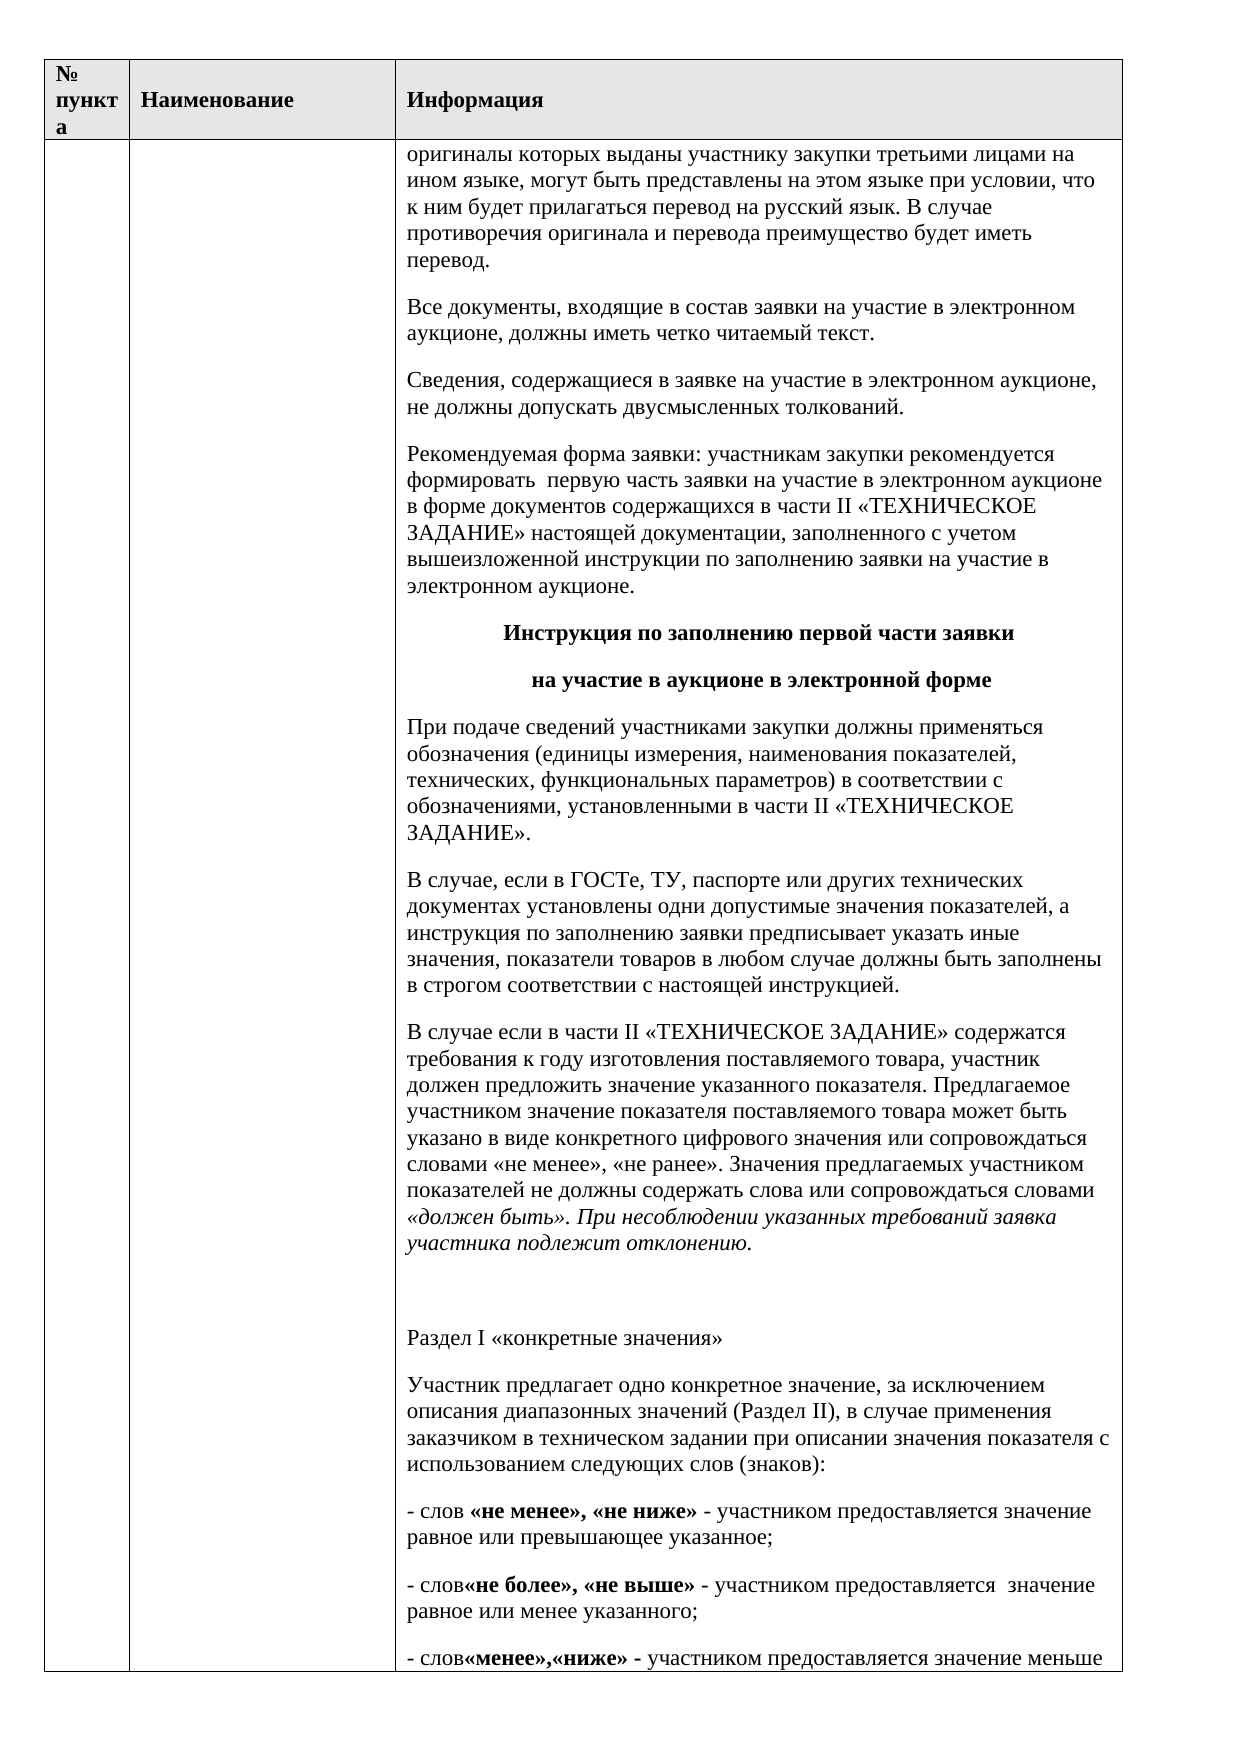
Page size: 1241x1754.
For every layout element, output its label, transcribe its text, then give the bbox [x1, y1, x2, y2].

table_cell [45, 140, 129, 1671]
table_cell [130, 140, 395, 1671]
table_header № пункта [45, 60, 129, 139]
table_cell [396, 140, 1122, 1671]
table_header Наименование [130, 60, 395, 139]
table_header Информация [396, 60, 1122, 139]
